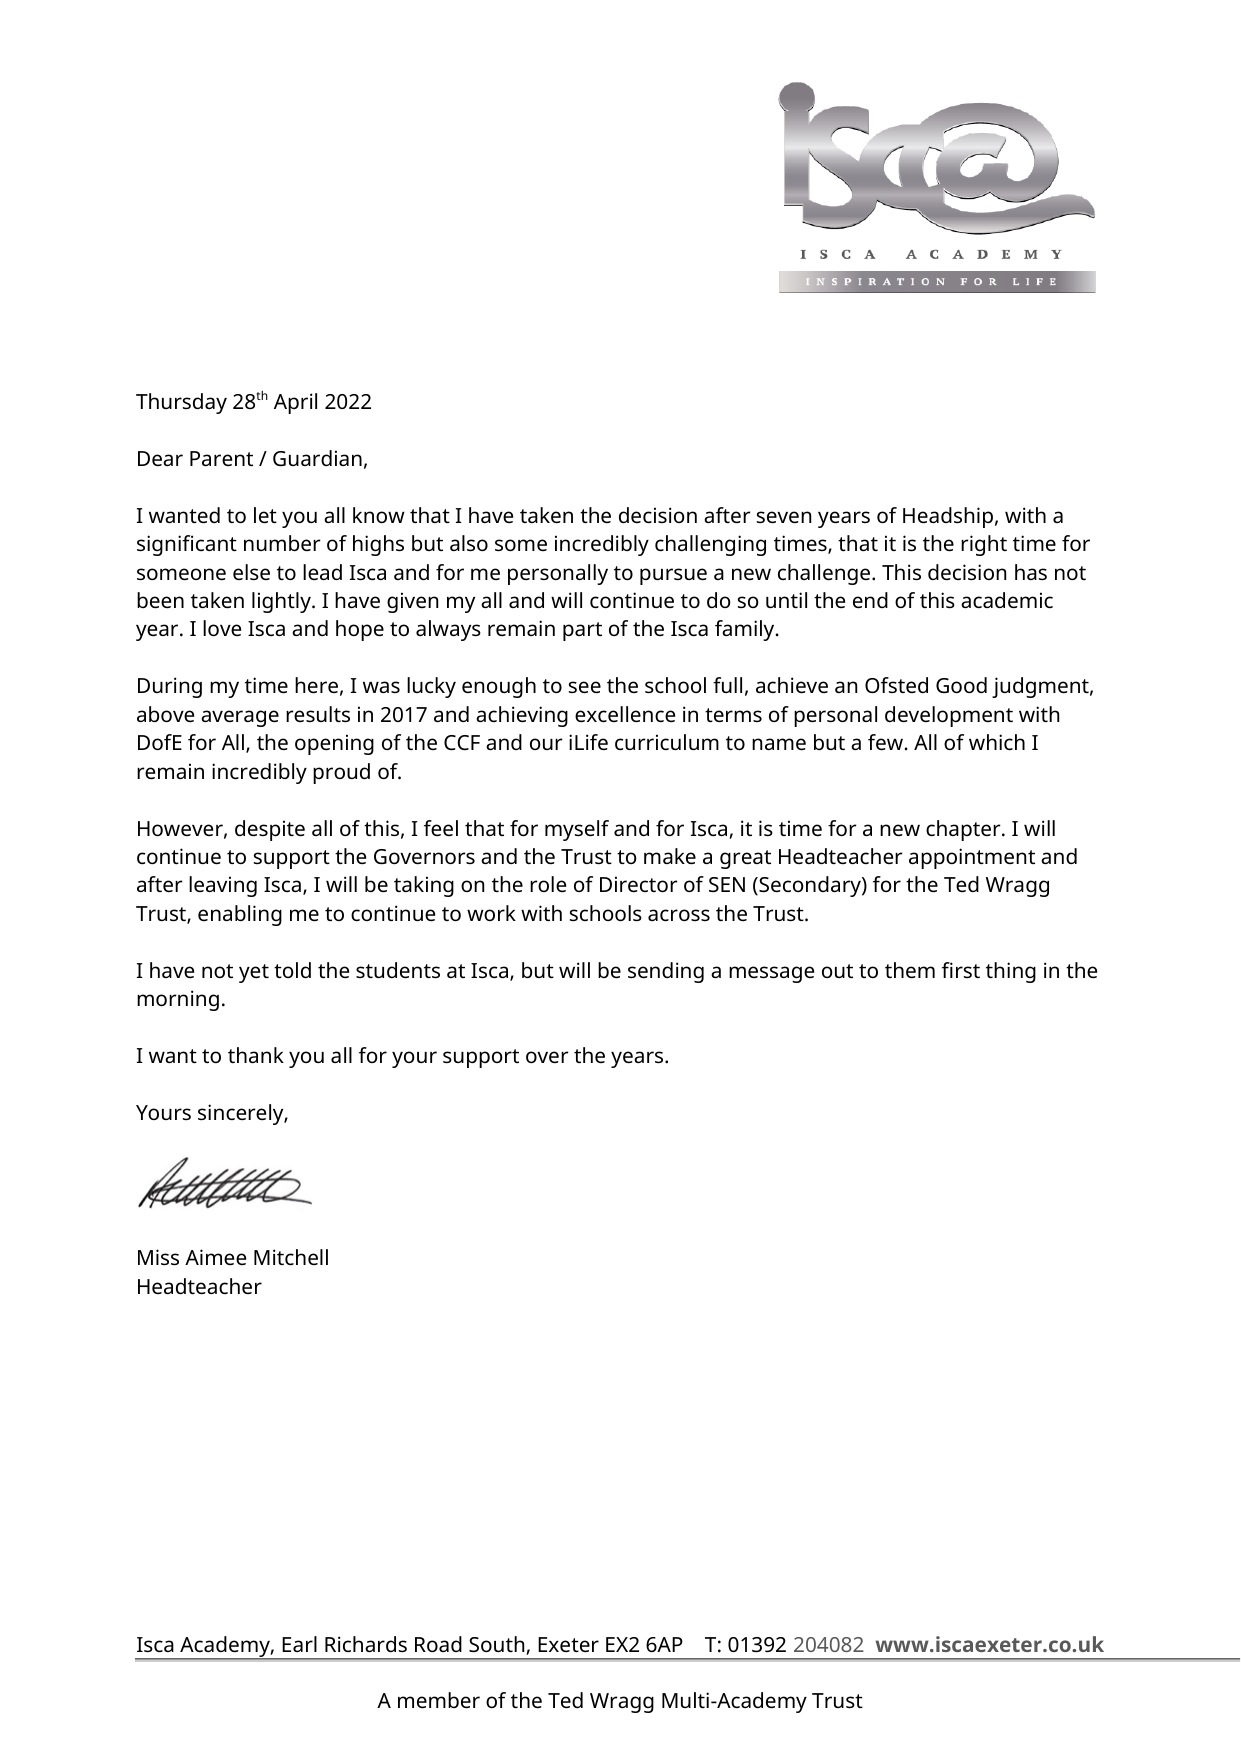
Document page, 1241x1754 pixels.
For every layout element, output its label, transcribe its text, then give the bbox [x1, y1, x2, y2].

text Thursday 28th April 2022 [136, 387, 1104, 416]
text However, despite all of this, I feel that for myself and for Isca, it is time for a new chapter. I will continue to support the Governors and the Trust to make a great Headteacher appointment and after leaving Isca, I will be taking on the role of Director of SEN (Secondary) for the Ted Wragg Trust, enabling me to continue to work with schools across the Trust. [136, 814, 1104, 927]
text I have not yet told the students at Isca, but will be sending a message out to them first thing in the morning. [136, 956, 1104, 1013]
text I want to thank you all for your support over the years. [136, 1041, 1104, 1069]
text Yours sincerely, [136, 1098, 1104, 1126]
text During my time here, I was lucky enough to see the school full, achieve an Ofsted Good judgment, above average results in 2017 and achieving excellence in terms of personal development with DofE for All, the opening of the CCF and our iLife curriculum to name but a few. All of which I remain incredibly proud of. [136, 671, 1104, 785]
picture [768, 73, 1105, 302]
text Dear Parent / Guardian, [136, 444, 1104, 472]
text Miss Aimee Mitchell [136, 1243, 1104, 1272]
text Headteacher [136, 1272, 1104, 1300]
picture [135, 1155, 315, 1215]
picture [135, 1658, 1241, 1662]
text I wanted to let you all know that I have taken the decision after seven years of Headship, with a significant number of highs but also some incredibly challenging times, that it is the right time for someone else to lead Isca and for me personally to pursue a new challenge. This decision has not been taken lightly. I have given my all and will continue to do so until the end of this academic year. I love Isca and hope to always remain part of the Isca family. [136, 501, 1104, 643]
